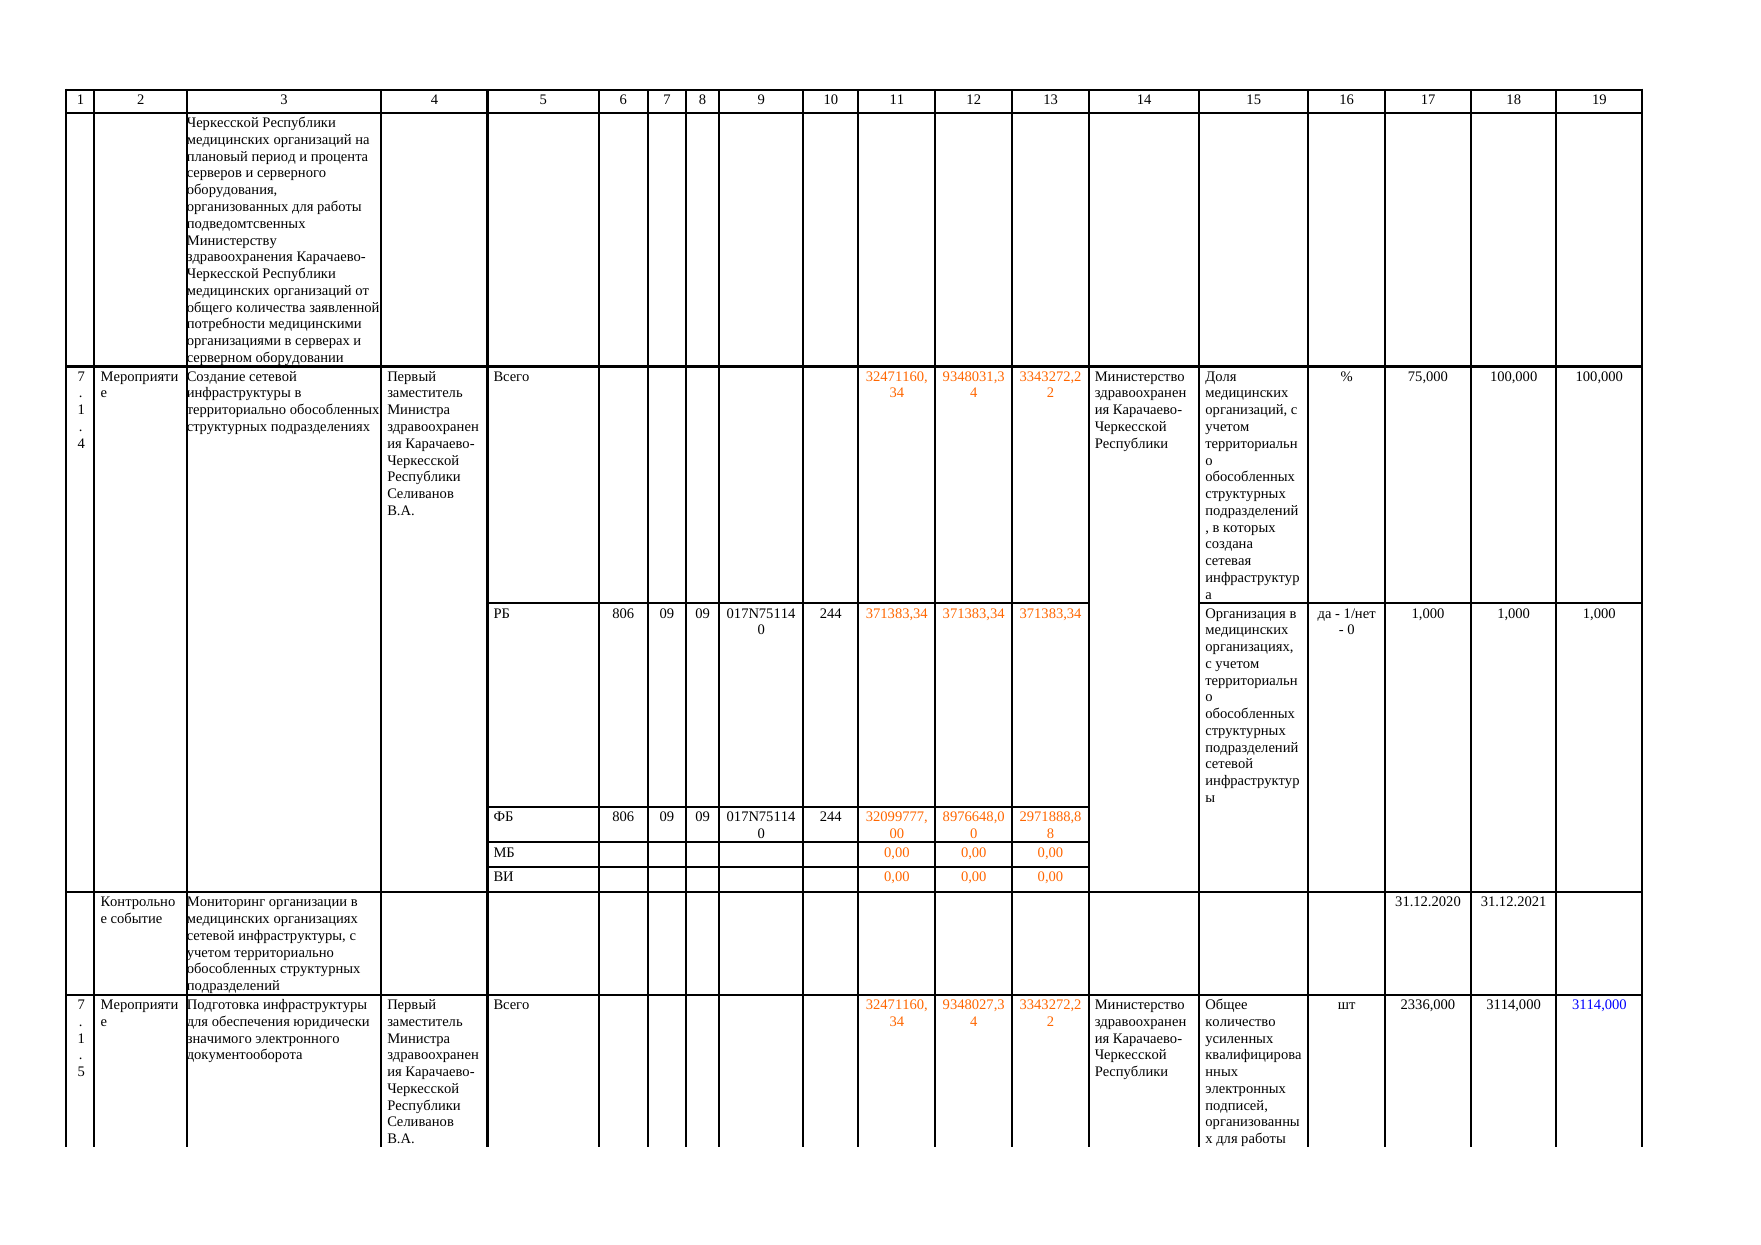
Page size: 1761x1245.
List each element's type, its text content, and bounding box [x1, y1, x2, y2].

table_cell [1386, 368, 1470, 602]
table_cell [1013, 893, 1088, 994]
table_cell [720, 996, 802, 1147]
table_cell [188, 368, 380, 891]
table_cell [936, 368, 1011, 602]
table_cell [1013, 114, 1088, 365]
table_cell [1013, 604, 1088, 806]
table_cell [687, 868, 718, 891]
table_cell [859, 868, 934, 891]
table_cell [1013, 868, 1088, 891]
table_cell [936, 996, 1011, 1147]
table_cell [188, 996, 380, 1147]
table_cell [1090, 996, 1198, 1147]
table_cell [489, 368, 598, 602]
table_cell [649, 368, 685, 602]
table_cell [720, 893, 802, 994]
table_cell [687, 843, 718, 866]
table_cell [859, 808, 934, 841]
table_header 5 [489, 91, 598, 112]
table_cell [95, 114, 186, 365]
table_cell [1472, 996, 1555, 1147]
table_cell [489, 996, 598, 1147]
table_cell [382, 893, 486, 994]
table_header 10 [804, 91, 857, 112]
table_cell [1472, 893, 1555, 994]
table_header 6 [600, 91, 647, 112]
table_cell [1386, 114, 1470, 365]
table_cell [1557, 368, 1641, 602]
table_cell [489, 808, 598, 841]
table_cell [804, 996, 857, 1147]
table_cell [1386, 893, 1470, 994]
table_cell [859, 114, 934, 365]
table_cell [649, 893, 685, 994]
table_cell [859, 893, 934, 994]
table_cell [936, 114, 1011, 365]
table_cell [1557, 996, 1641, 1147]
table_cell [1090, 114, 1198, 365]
table_header 19 [1557, 91, 1641, 112]
table_header 16 [1309, 91, 1384, 112]
table_header 4 [382, 91, 486, 112]
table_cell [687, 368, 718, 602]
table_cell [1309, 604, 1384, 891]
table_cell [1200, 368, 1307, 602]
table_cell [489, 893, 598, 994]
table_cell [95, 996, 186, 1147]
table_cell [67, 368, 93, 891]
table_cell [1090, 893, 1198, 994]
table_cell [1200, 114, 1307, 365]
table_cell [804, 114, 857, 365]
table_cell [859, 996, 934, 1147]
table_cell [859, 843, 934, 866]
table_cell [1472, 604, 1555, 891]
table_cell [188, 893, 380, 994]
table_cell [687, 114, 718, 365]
table_header 8 [687, 91, 718, 112]
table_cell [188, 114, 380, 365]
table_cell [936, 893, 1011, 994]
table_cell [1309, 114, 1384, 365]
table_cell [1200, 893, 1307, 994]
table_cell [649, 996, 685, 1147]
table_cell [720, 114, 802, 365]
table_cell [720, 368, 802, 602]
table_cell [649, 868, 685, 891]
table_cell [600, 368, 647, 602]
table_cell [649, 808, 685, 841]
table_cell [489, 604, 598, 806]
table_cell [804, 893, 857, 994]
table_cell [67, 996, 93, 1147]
table_header 7 [649, 91, 685, 112]
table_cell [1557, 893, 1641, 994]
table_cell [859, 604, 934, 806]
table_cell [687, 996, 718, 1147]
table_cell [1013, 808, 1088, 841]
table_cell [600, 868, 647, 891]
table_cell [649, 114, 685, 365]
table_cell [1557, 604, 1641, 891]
table_header 14 [1090, 91, 1198, 112]
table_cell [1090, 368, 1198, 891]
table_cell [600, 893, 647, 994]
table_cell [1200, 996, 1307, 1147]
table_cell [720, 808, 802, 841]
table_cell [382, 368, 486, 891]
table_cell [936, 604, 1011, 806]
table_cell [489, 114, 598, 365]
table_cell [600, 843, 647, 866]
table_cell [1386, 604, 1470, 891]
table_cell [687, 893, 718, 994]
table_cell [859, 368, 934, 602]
table_header 3 [188, 91, 380, 112]
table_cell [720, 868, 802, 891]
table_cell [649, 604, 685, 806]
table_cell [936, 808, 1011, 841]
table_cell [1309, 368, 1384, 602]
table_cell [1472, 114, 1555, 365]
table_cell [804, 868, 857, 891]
table_header 13 [1013, 91, 1088, 112]
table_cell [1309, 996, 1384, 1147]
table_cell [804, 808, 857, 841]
table_header 1 [67, 91, 93, 112]
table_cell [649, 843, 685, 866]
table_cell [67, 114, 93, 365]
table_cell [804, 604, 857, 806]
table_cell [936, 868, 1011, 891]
table_header 11 [859, 91, 934, 112]
table_header 17 [1386, 91, 1470, 112]
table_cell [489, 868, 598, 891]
table_header 12 [936, 91, 1011, 112]
table_header 18 [1472, 91, 1555, 112]
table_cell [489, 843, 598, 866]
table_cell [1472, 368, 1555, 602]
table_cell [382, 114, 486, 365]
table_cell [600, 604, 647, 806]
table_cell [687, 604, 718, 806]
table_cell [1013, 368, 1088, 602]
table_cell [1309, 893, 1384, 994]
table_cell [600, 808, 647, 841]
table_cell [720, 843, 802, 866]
table_header 2 [95, 91, 186, 112]
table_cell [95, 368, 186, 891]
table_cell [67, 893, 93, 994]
table_header 9 [720, 91, 802, 112]
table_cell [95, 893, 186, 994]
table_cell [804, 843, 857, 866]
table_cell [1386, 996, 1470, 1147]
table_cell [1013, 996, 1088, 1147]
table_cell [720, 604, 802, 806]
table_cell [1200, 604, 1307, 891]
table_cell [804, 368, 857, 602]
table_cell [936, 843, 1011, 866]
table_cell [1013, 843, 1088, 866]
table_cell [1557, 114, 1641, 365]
table_header 15 [1200, 91, 1307, 112]
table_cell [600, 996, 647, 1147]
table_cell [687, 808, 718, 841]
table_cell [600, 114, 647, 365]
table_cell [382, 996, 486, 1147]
